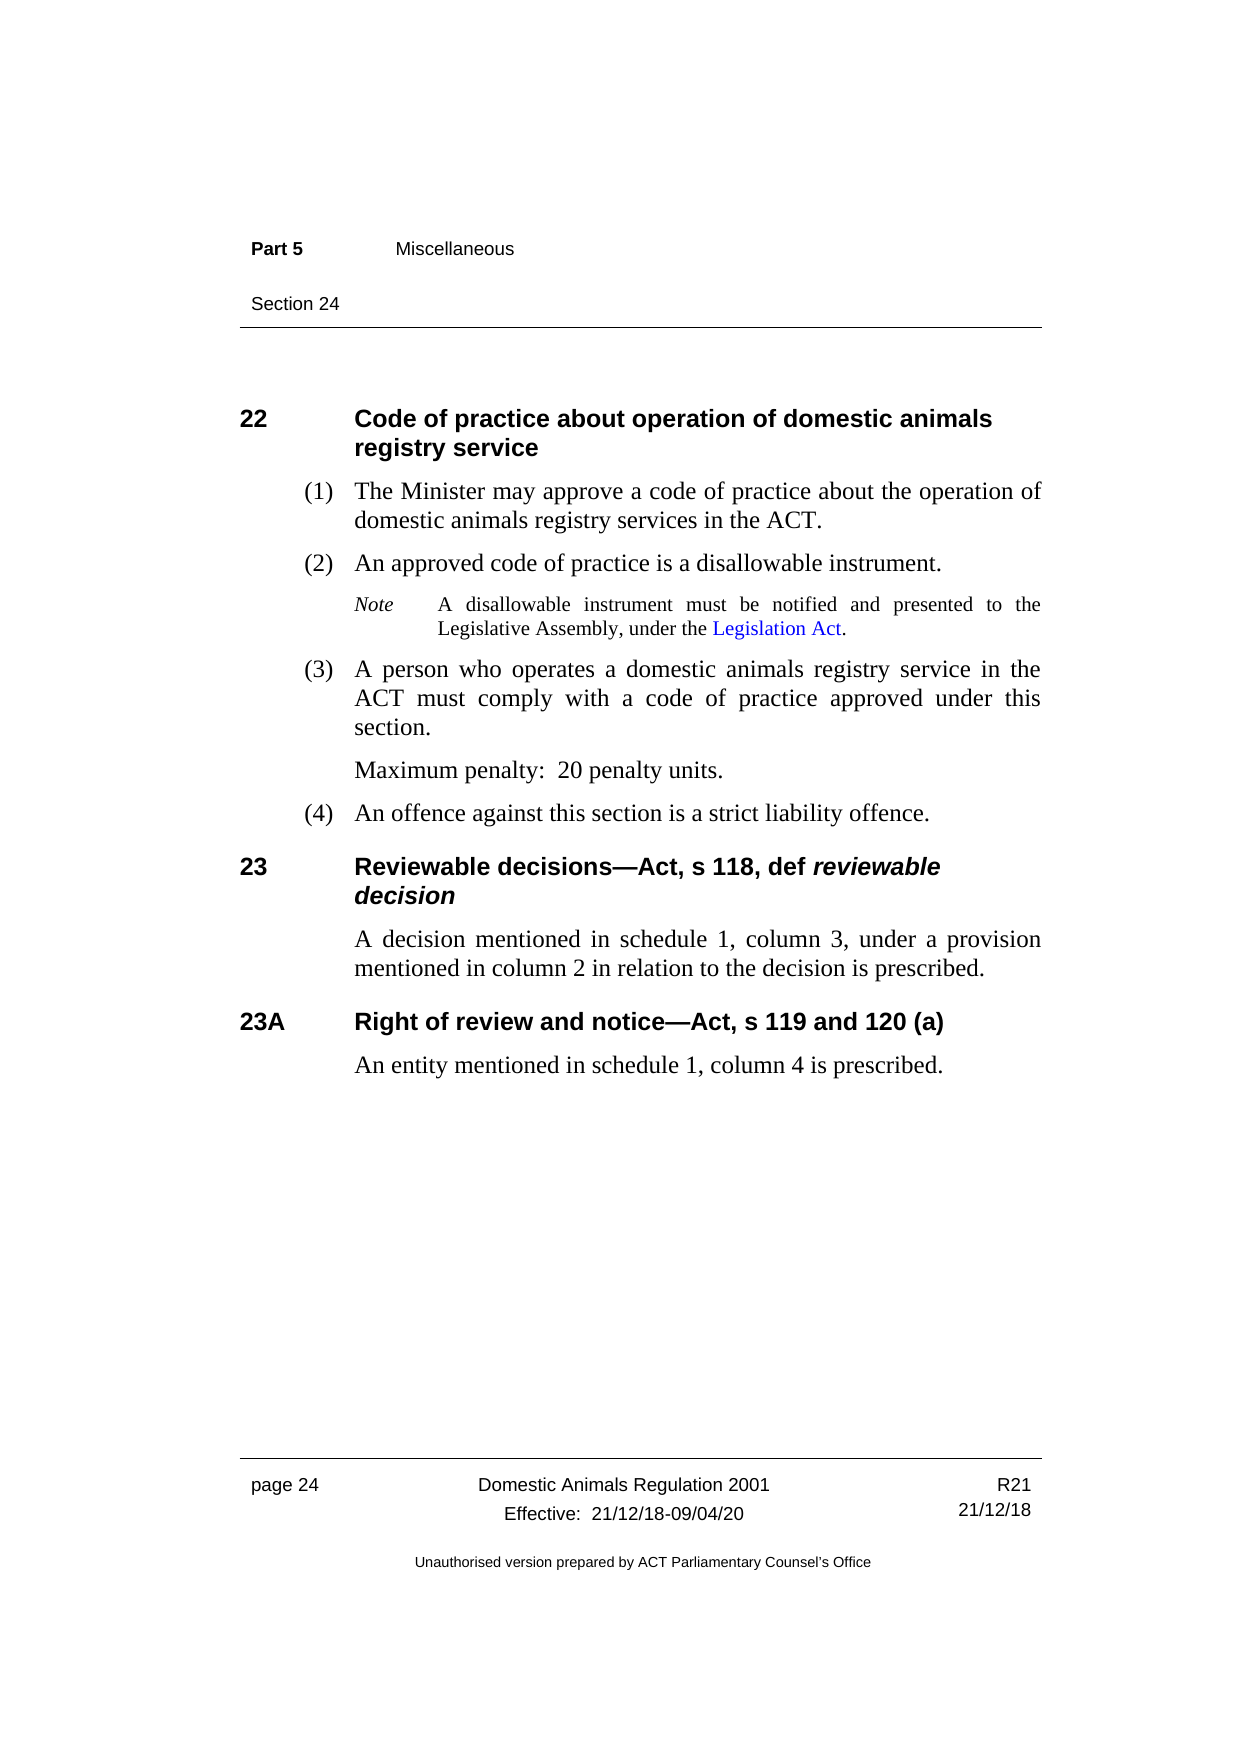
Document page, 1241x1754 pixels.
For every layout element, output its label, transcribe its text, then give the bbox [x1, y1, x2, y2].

text 22 Code of practice about operation of domestic animals registry service [239, 404, 1042, 462]
text 23 Reviewable decisions—Act, s 118, def reviewable decision [239, 852, 1042, 910]
text 23A Right of review and notice—Act, s 119 and 120 (a) [239, 1007, 1042, 1036]
text A decision mentioned in schedule 1, column 3, under a provision mentioned in column 2 in relation to the decision is prescribed. [354, 924, 1042, 982]
text (1) The Minister may approve a code of practice about the operation of domestic animals registry services in the ACT. [239, 476, 1042, 534]
text Note A disallowable instrument must be notified and presented to the Legislative Assembly, under the Legislation Act. [354, 592, 1042, 640]
text Maximum penalty: 20 penalty units. [354, 755, 1042, 784]
text (3) A person who operates a domestic animals registry service in the ACT must comply with a code of practice approved under this section. [239, 654, 1042, 741]
text An entity mentioned in schedule 1, column 4 is prescribed. [354, 1050, 1042, 1079]
text (4) An offence against this section is a strict liability offence. [239, 798, 1042, 827]
text (2) An approved code of practice is a disallowable instrument. [239, 548, 1042, 577]
